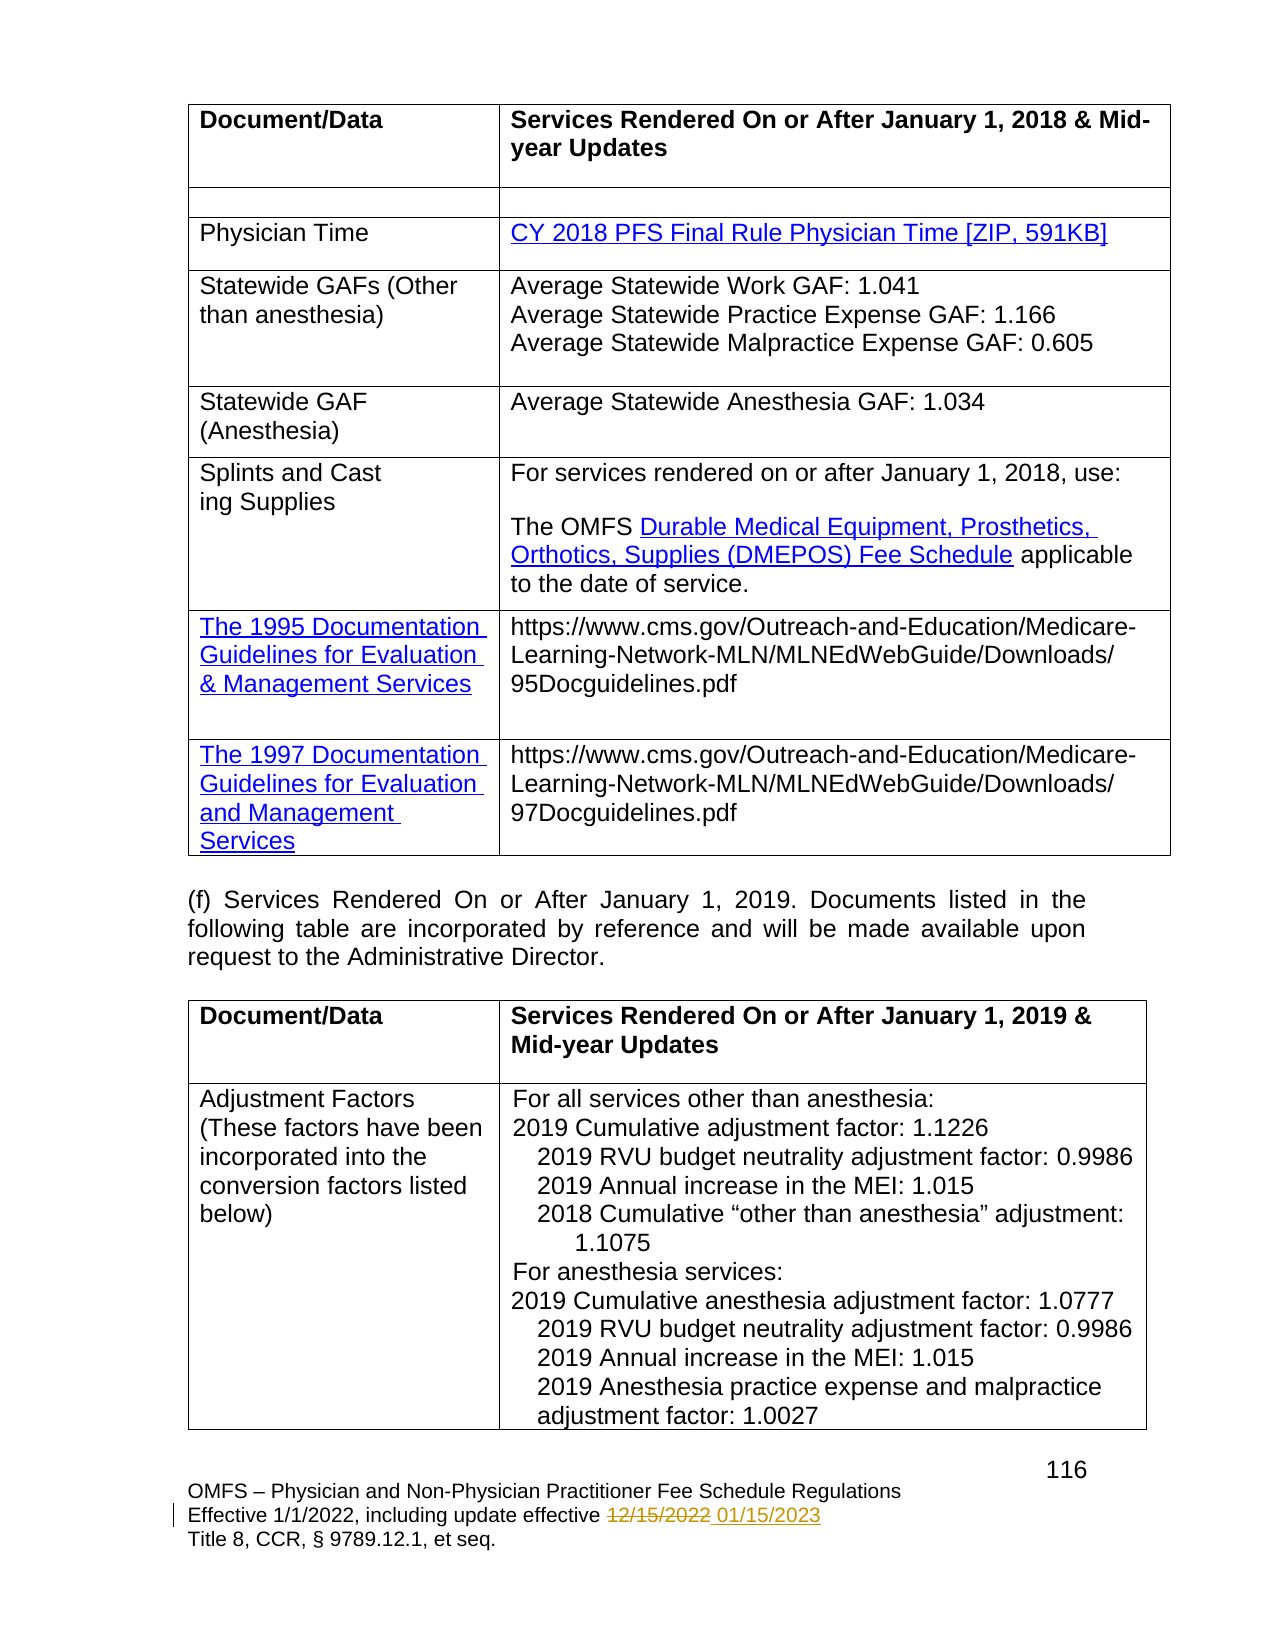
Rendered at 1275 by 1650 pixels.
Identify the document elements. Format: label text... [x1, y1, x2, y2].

table_cell For services rendered on or after January 1, 2018, use: The OMFS Durable Medical Equipment, Prosthetics, Orthotics, Supplies (DMEPOS) Fee Schedule applicable to the date of service. [500, 458, 1170, 610]
table_cell https://www.cms.gov/Outreach-and-Education/Medicare-Learning-Network-MLN/MLNEdWebGuide/Downloads/95Docguidelines.pdf [500, 611, 1170, 739]
table_cell Statewide GAF (Anesthesia) [189, 387, 499, 457]
table_cell Average Statewide Work GAF: 1.041 Average Statewide Practice Expense GAF: 1.166 Average Statewide Malpractice Expense GAF: 0.605 [500, 271, 1170, 386]
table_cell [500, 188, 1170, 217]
table_cell The 1995 Documentation Guidelines for Evaluation & Management Services [189, 611, 499, 739]
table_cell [189, 1084, 499, 1429]
table_header Document/Data [189, 1001, 499, 1083]
text (f) Services Rendered On or After January 1, 2019. Documents listed in the following table are incorporated by reference and will be made available upon request to the Administrative Director. [187, 885, 1087, 971]
table_cell Splints and Cast ing Supplies [189, 458, 499, 610]
table_cell Statewide GAFs (Other than anesthesia) [189, 271, 499, 386]
table_cell CY 2018 PFS Final Rule Physician Time [ZIP, 591KB] [500, 218, 1170, 270]
table_cell Physician Time [189, 218, 499, 270]
table_cell The 1997 Documentation Guidelines for Evaluation and Management Services [189, 740, 499, 855]
table_cell Average Statewide Anesthesia GAF: 1.034 [500, 387, 1170, 457]
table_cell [500, 1084, 1146, 1429]
table_header Document/Data [189, 105, 499, 187]
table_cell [189, 188, 499, 217]
table_cell https://www.cms.gov/Outreach-and-Education/Medicare-Learning-Network-MLN/MLNEdWebGuide/Downloads/97Docguidelines.pdf [500, 740, 1170, 855]
table_header Services Rendered On or After January 1, 2019 & Mid-year Updates [500, 1001, 1146, 1083]
table_header Services Rendered On or After January 1, 2018 & Mid-year Updates [500, 105, 1170, 187]
